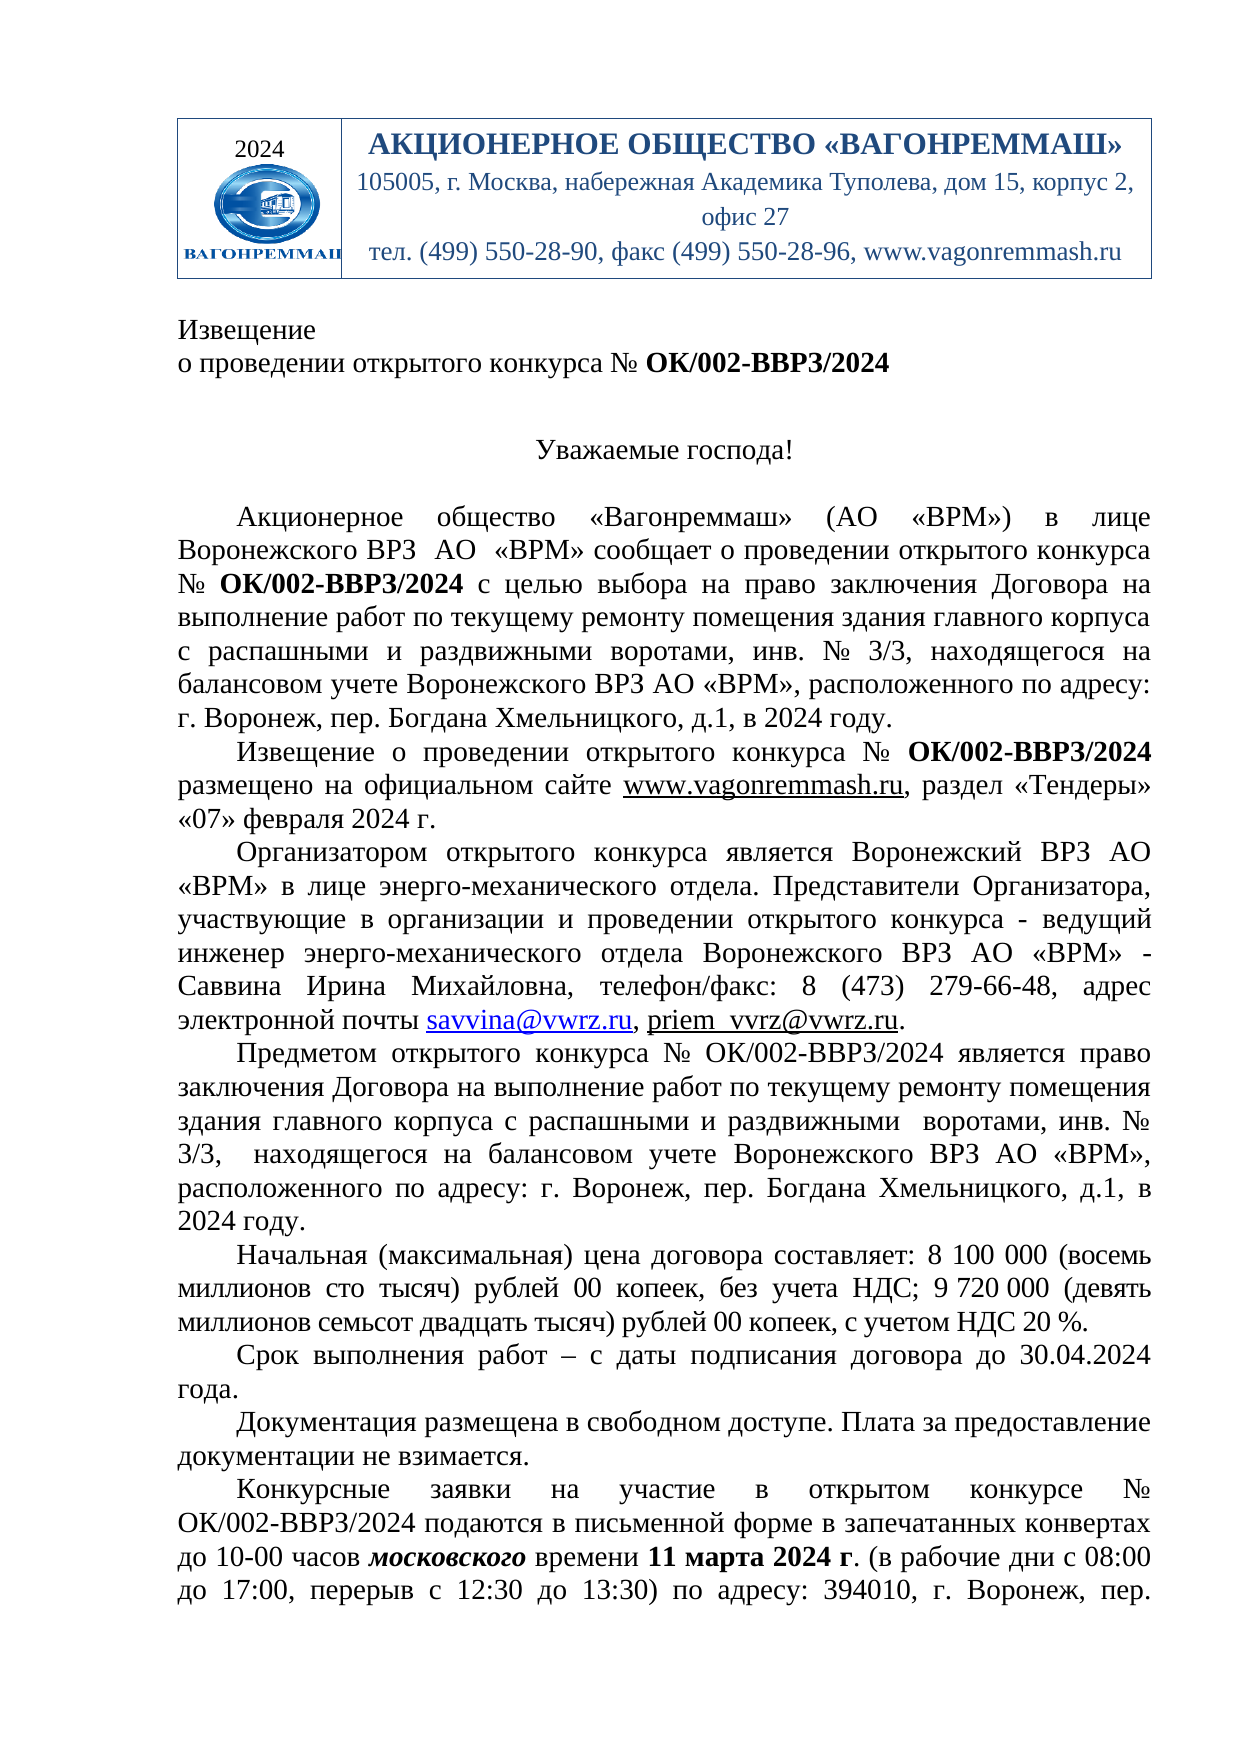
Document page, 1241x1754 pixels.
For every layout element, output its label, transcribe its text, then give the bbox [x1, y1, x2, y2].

table_header 2024 [178, 119, 341, 277]
table_header АКЦИОНЕРНОЕ ОБЩЕСТВО «ВАГОНРЕММАШ» 105005, г. Москва, набережная Академика Туполева, дом 15, корпус 2, офис 27 тел. (499) 550-28-90, факс (499) 550-28-96, www.vagonremmash.ru [342, 119, 1151, 277]
text Документация размещена в свободном доступе. Плата за предоставление документации не взимается. [177, 1404, 1152, 1472]
text Начальная (максимальная) цена договора составляет: 8 100 000 (восемь миллионов сто тысяч) рублей 00 копеек, без учета НДС; 9 720 000 (девять миллионов семьсот двадцать тысяч) рублей 00 копеек, с учетом НДС 20 %. [177, 1237, 1152, 1337]
text Организатором открытого конкурса является Воронежский ВРЗ АО «ВРМ» в лице энерго-механического отдела. Представители Организатора, участвующие в организации и проведении открытого конкурса - ведущий инженер энерго-механического отдела Воронежского ВРЗ АО «ВРМ» - Саввина Ирина Михайловна, телефон/факс: 8 (473) 279-66-48, адрес электронной почты savvina@vwrz.ru, priem_vvrz@vwrz.ru. [177, 834, 1152, 1036]
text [177, 1472, 1152, 1606]
text Срок выполнения работ – с даты подписания договора до 30.04.2024 года. [177, 1337, 1152, 1404]
text о проведении открытого конкурса № ОК/002-ВВРЗ/2024 [177, 346, 1152, 379]
text Извещение [177, 312, 1152, 346]
text Уважаемые господа! [177, 432, 1152, 465]
picture [183, 164, 342, 263]
text Предметом открытого конкурса № ОК/002-ВВРЗ/2024 является право заключения Договора на выполнение работ по текущему ремонту помещения здания главного корпуса с распашными и раздвижными воротами, инв. № 3/3, находящегося на балансовом учете Воронежского ВРЗ АО «ВРМ», расположенного по адресу: г. Воронеж, пер. Богдана Хмельницкого, д.1, в 2024 году. [177, 1036, 1152, 1237]
text Извещение о проведении открытого конкурса № ОК/002-ВВРЗ/2024 размещено на официальном сайте www.vagonremmash.ru, раздел «Тендеры» «07» февраля 2024 г. [177, 734, 1152, 834]
text Акционерное общество «Вагонреммаш» (АО «ВРМ») в лице Воронежского ВРЗ АО «ВРМ» сообщает о проведении открытого конкурса № ОК/002-ВВРЗ/2024 с целью выбора на право заключения Договора на выполнение работ по текущему ремонту помещения здания главного корпуса с распашными и раздвижными воротами, инв. № 3/3, находящегося на балансовом учете Воронежского ВРЗ АО «ВРМ», расположенного по адресу: г. Воронеж, пер. Богдана Хмельницкого, д.1, в 2024 году. [177, 499, 1152, 734]
